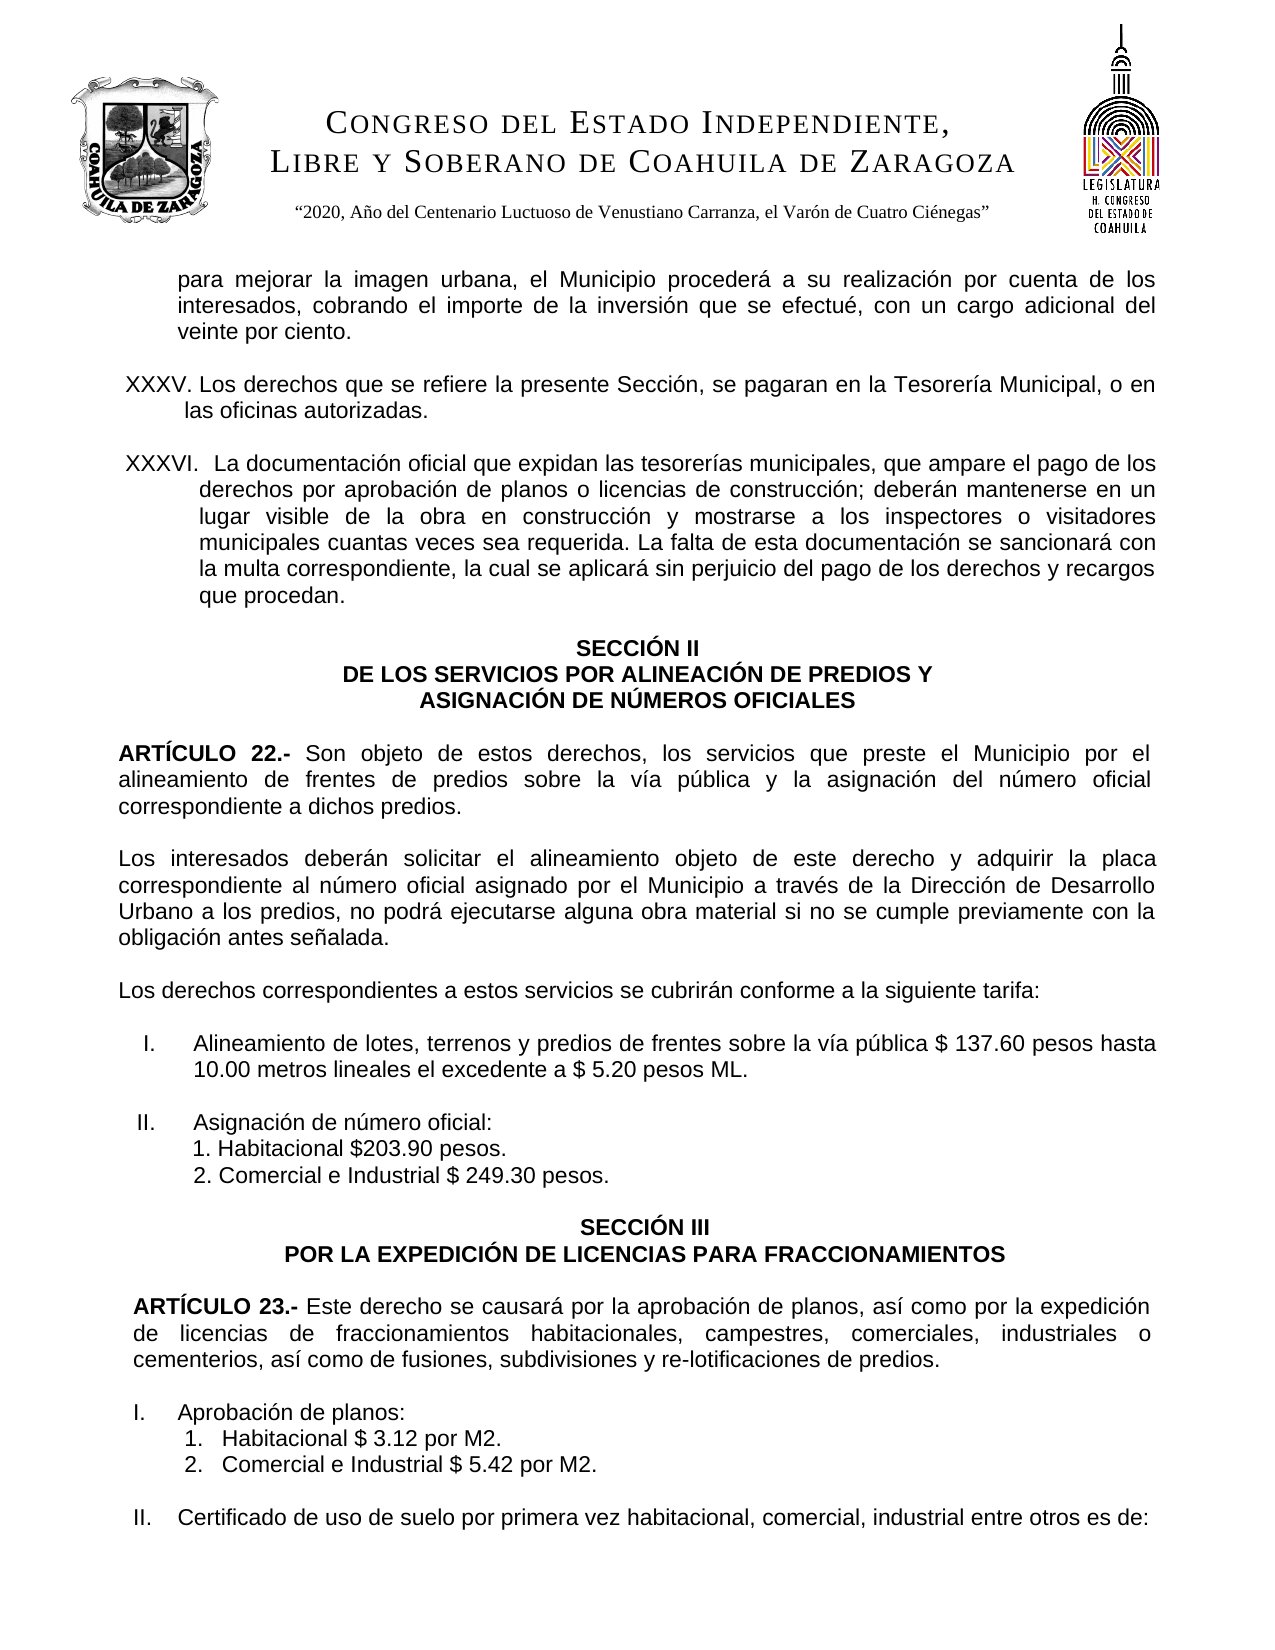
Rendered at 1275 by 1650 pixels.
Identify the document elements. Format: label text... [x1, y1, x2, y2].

text Los derechos correspondientes a estos servicios se cubrirán conforme a la siguiente tarifa: [118, 977, 1157, 1003]
text 2. Comercial e Industrial $ 249.30 pesos. [193, 1162, 1157, 1188]
text POR LA EXPEDICIÓN DE LICENCIAS PARA FRACCIONAMIENTOS [133, 1241, 1157, 1267]
list Certificado de uso de suelo por primera vez habitacional, comercial, industrial entre otros es de: [133, 1504, 1157, 1531]
text ASIGNACIÓN DE NÚMEROS OFICIALES [118, 687, 1157, 713]
list La documentación oficial que expidan las tesorerías municipales, que ampare el pago de los derechos por aprobación de planos o licencias de construcción; deberán mantenerse en un lugar visible de la obra en construcción y mostrarse a los inspectores o visitadores municipales cuantas veces sea requerida. La falta de esta documentación se sancionará con la multa correspondiente, la cual se aplicará sin perjuicio del pago de los derechos y recargos que procedan. [125, 450, 1157, 608]
picture [70, 77, 219, 223]
list Habitacional $ 3.12 por M2. [184, 1425, 1157, 1451]
list Asignación de número oficial: [156, 1109, 1157, 1135]
text 1. Habitacional $203.90 pesos. [192, 1135, 1157, 1162]
list Alineamiento de lotes, terrenos y predios de frentes sobre la vía pública $ 137.60 pesos hasta 10.00 metros lineales el excedente a $ 5.20 pesos ML. [156, 1030, 1157, 1082]
list Los derechos que se refiere la presente Sección, se pagaran en la Tesorería Municipal, o en las oficinas autorizadas. [125, 371, 1157, 424]
text Los interesados deberán solicitar el alineamiento objeto de este derecho y adquirir la placa correspondiente al número oficial asignado por el Municipio a través de la Dirección de Desarrollo Urbano a los predios, no podrá ejecutarse alguna obra material si no se cumple previamente con la obligación antes señalada. [118, 845, 1157, 951]
list Aprobación de planos: [133, 1399, 1157, 1425]
text ARTÍCULO 23.- Este derecho se causará por la aprobación de planos, así como por la expedición de licencias de fraccionamientos habitacionales, campestres, comerciales, industriales o cementerios, así como de fusiones, subdivisiones y re-lotificaciones de predios. [133, 1293, 1152, 1372]
text SECCIÓN III [133, 1214, 1157, 1241]
list Comercial e Industrial $ 5.42 por M2. [184, 1451, 1157, 1478]
picture [1083, 24, 1160, 233]
text SECCIÓN II [118, 634, 1157, 661]
text ARTÍCULO 22.- Son objeto de estos derechos, los servicios que preste el Municipio por el alineamiento de frentes de predios sobre la vía pública y la asignación del número oficial correspondiente a dichos predios. [118, 740, 1152, 819]
text DE LOS SERVICIOS POR ALINEACIÓN DE PREDIOS Y [118, 661, 1157, 687]
